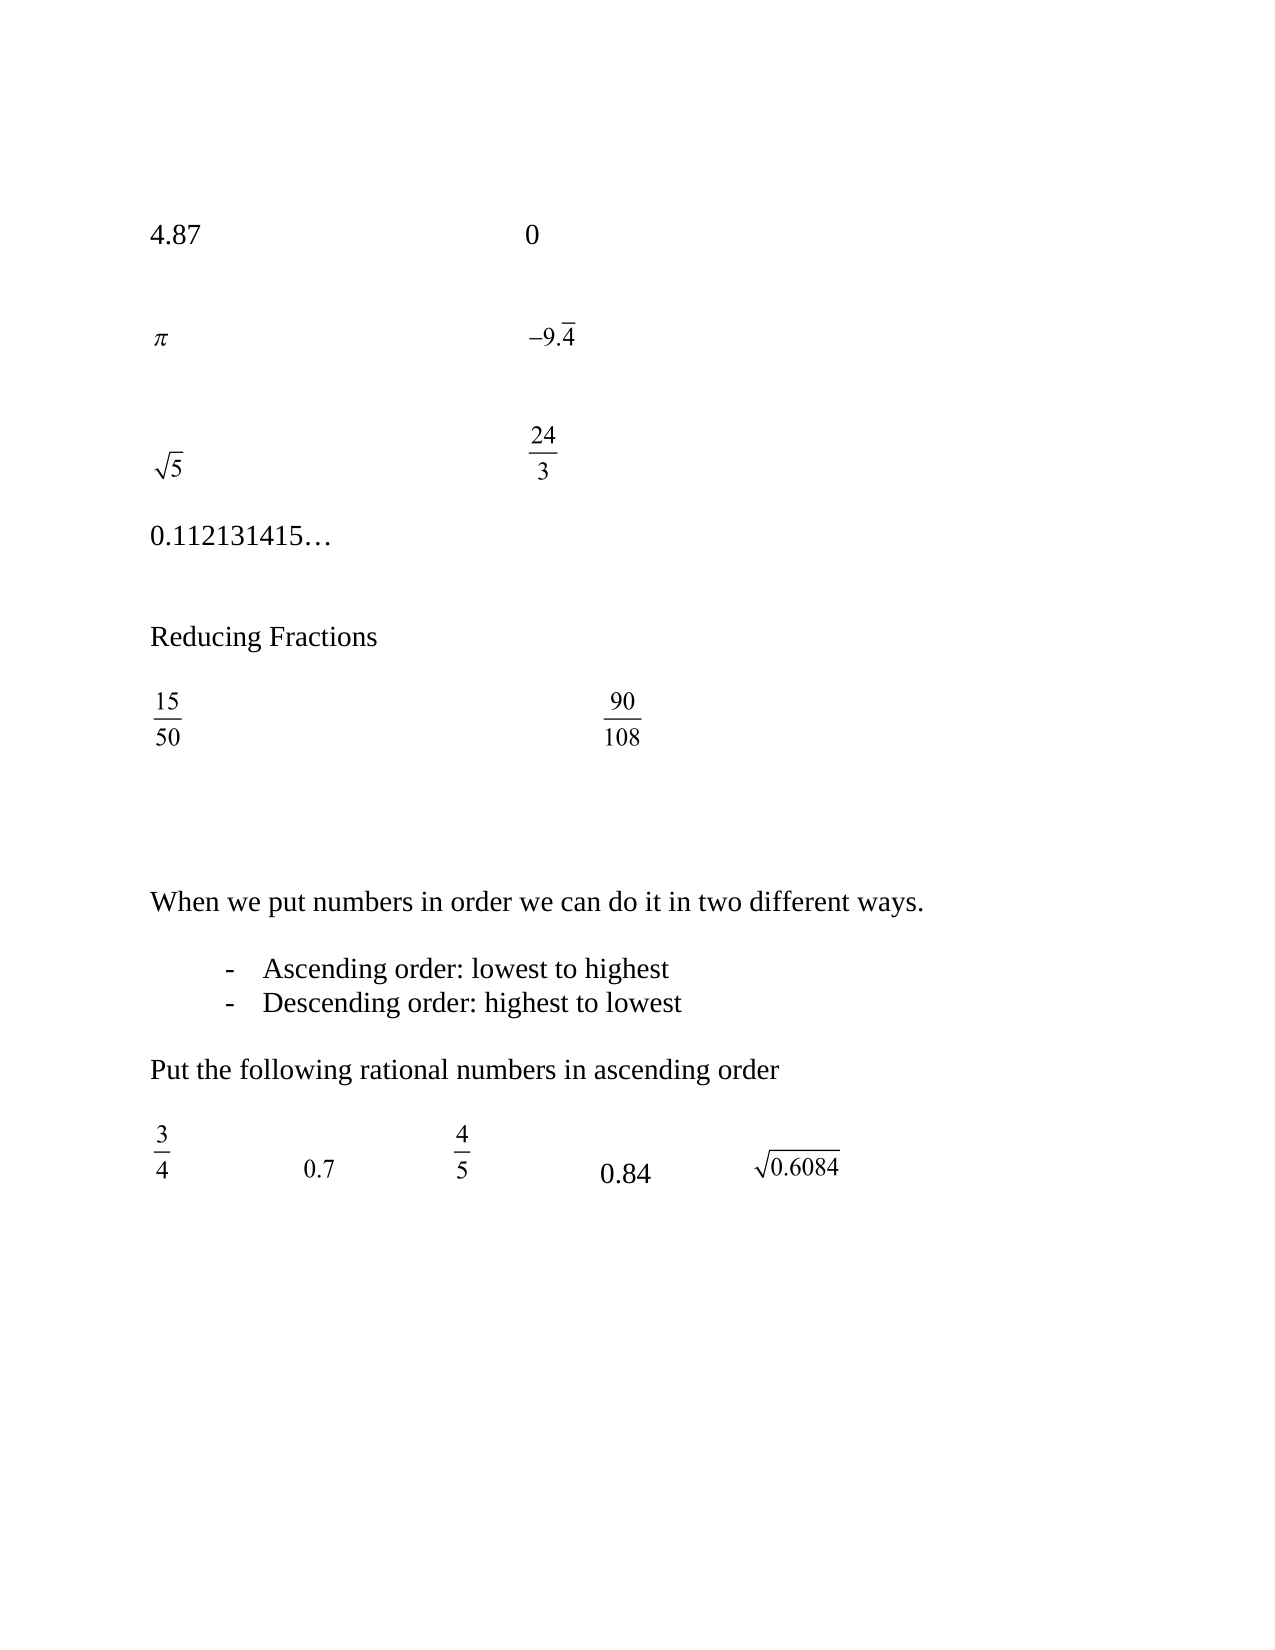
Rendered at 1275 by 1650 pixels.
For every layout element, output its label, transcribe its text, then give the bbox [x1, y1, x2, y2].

text 4.87 0 [150, 217, 1125, 251]
picture [750, 1145, 846, 1184]
picture [300, 1153, 339, 1184]
picture [525, 317, 580, 352]
picture [150, 447, 188, 485]
picture [450, 1119, 476, 1184]
text When we put numbers in order we can do it in two different ways. [150, 884, 1125, 918]
text 0.84 [150, 1119, 1125, 1189]
picture [150, 686, 186, 751]
picture [150, 1119, 175, 1184]
text 0.112131415… [150, 518, 1125, 552]
picture [150, 328, 174, 352]
list Descending order: highest to lowest [225, 985, 1125, 1018]
picture [600, 686, 646, 751]
picture [525, 419, 563, 485]
text Put the following rational numbers in ascending order [150, 1052, 1125, 1086]
text Reducing Fractions [150, 619, 1125, 652]
list Ascending order: lowest to highest [225, 951, 1125, 985]
